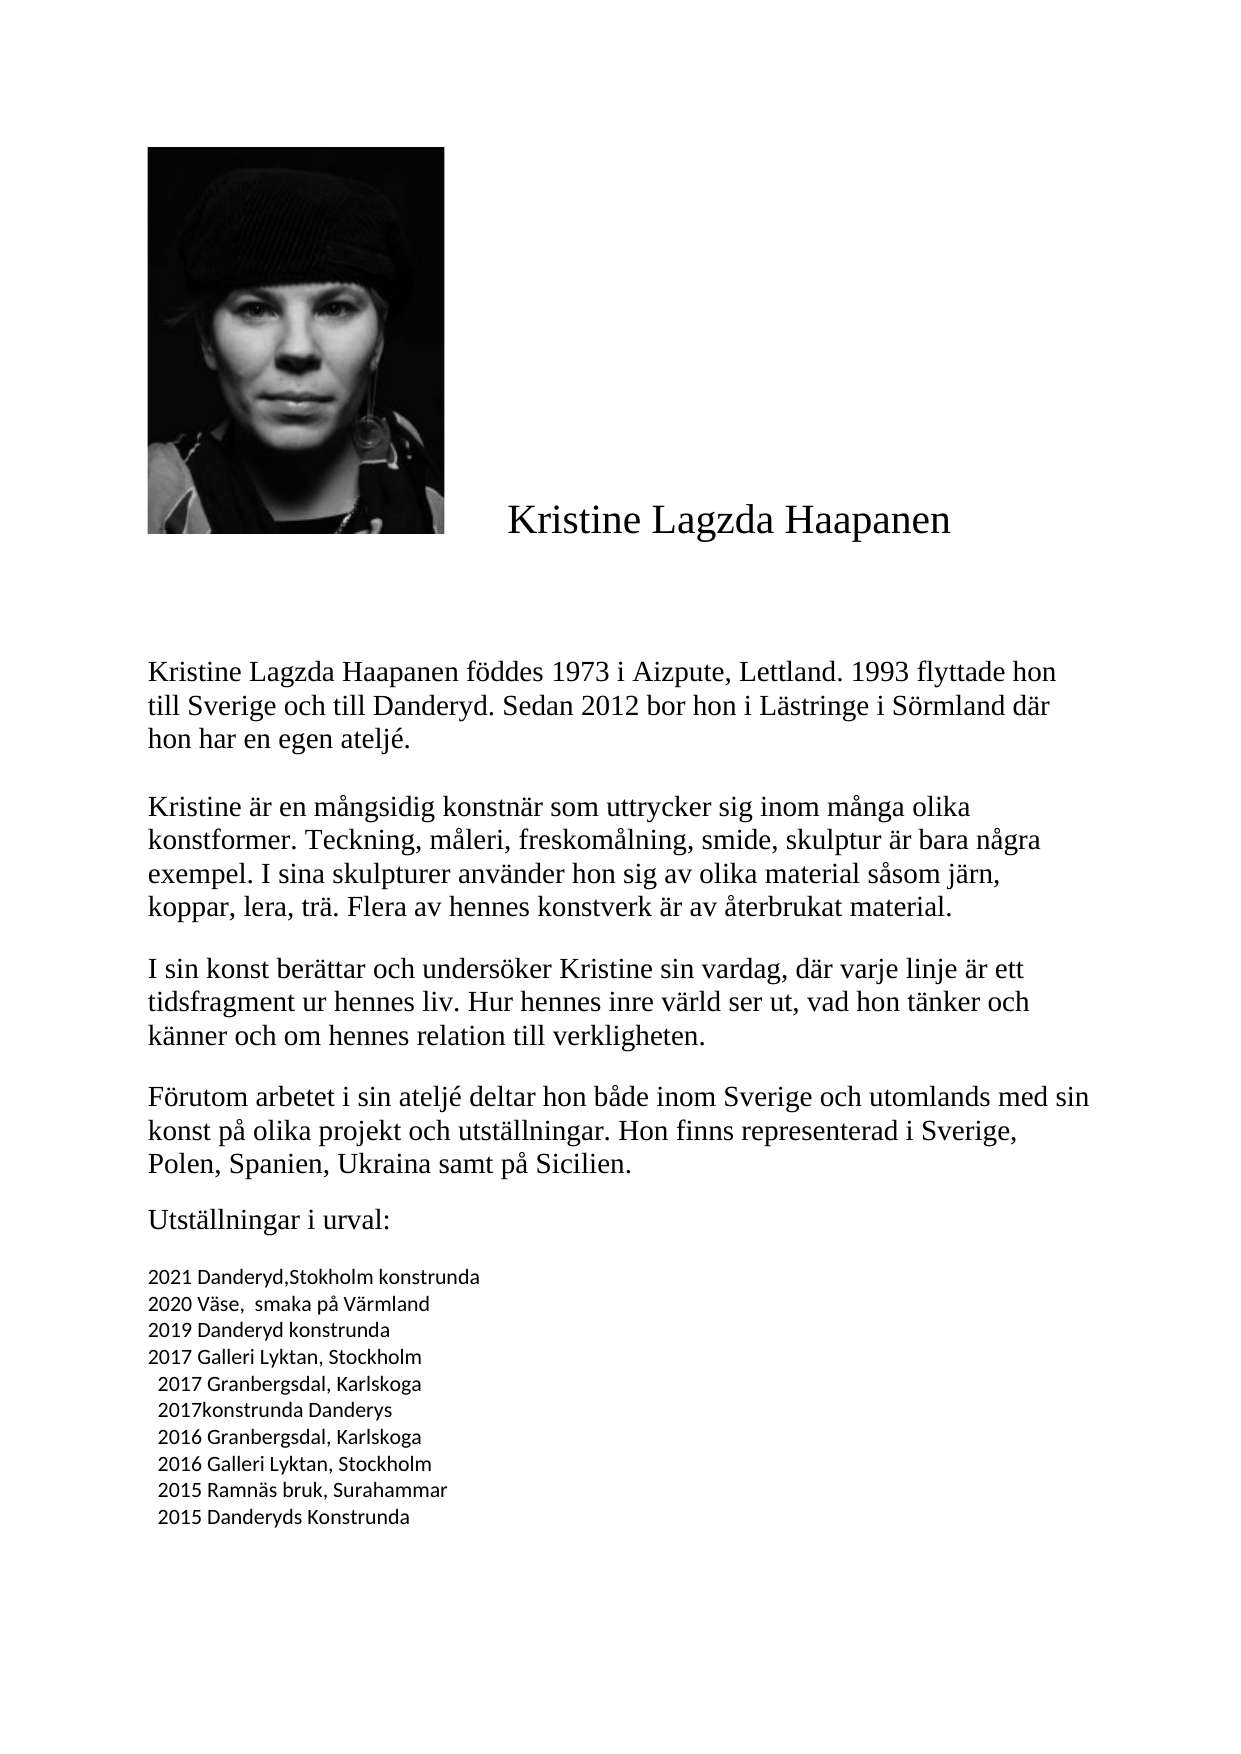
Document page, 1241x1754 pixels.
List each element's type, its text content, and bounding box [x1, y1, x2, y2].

text 2017 Galleri Lyktan, Stockholm [148, 1343, 1093, 1370]
picture [147, 147, 445, 534]
text I sin konst berättar och undersöker Kristine sin vardag, där varje linje är ett tidsfragment ur hennes liv. Hur hennes inre värld ser ut, vad hon tänker och känner och om hennes relation till verkligheten. [148, 951, 1093, 1052]
text Utställningar i urval: [148, 1202, 1093, 1235]
text Kristine Lagzda Haapanen föddes 1973 i Aizpute, Lettland. 1993 flyttade hon till Sverige och till Danderyd. Sedan 2012 bor hon i Lästringe i Sörmland där hon har en egen ateljé. [148, 654, 1093, 755]
text 2021 Danderyd,Stokholm konstrunda [148, 1263, 1093, 1290]
text 2020 Väse, smaka på Värmland [148, 1290, 1093, 1317]
text 2016 Granbergsdal, Karlskoga [148, 1423, 1093, 1450]
text Förutom arbetet i sin ateljé deltar hon både inom Sverige och utomlands med sin konst på olika projekt och utställningar. Hon finns representerad i Sverige, Polen, Spanien, Ukraina samt på Sicilien. [148, 1079, 1093, 1180]
text 2015 Ramnäs bruk, Surahammar [148, 1477, 1093, 1503]
text 2017konstrunda Danderys [148, 1397, 1093, 1423]
text 2015 Danderyds Konstrunda [148, 1503, 1093, 1530]
text 2019 Danderyd konstrunda [148, 1317, 1093, 1343]
text Kristine är en mångsidig konstnär som uttrycker sig inom många olika konstformer. Teckning, måleri, freskomålning, smide, skulptur är bara några exempel. I sina skulpturer använder hon sig av olika material såsom järn, koppar, lera, trä. Flera av hennes konstverk är av återbrukat material. [148, 789, 1093, 923]
text 2016 Galleri Lyktan, Stockholm [148, 1450, 1093, 1477]
text 2017 Granbergsdal, Karlskoga [148, 1370, 1093, 1397]
